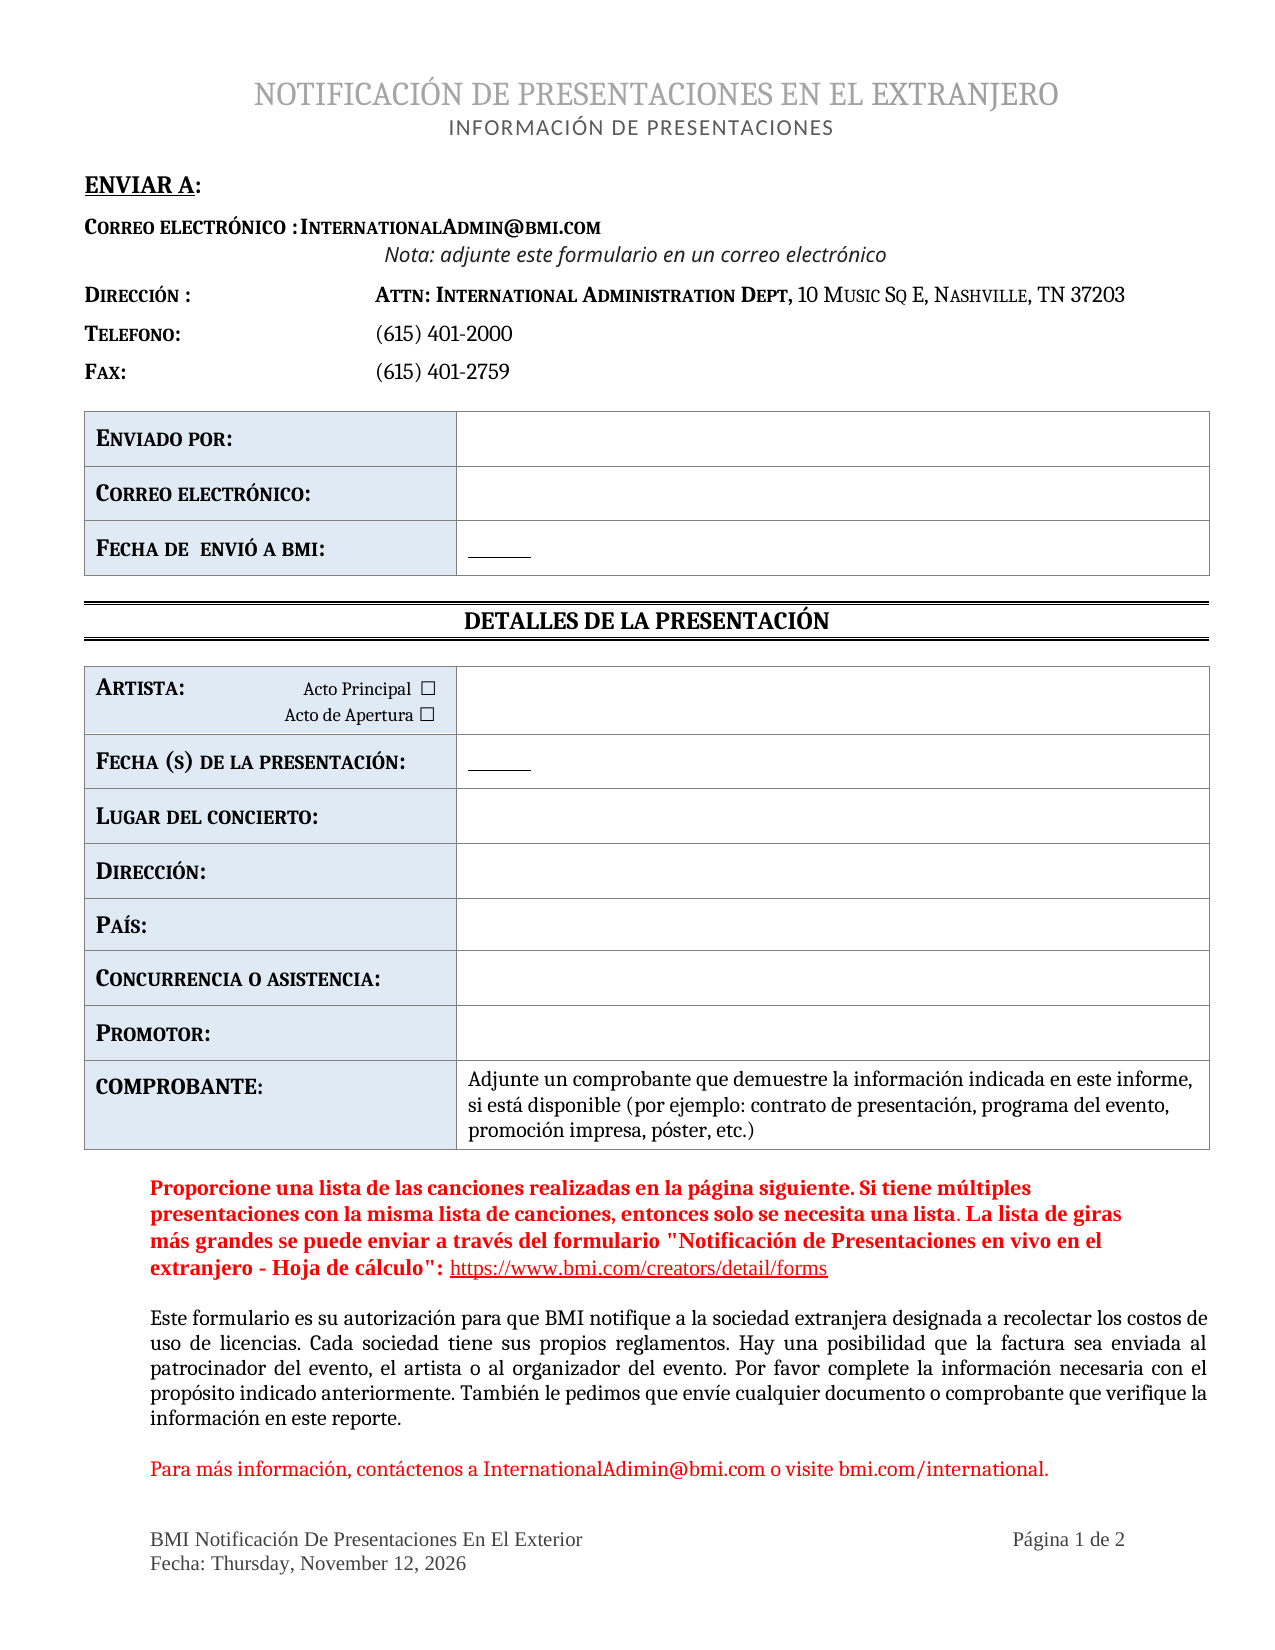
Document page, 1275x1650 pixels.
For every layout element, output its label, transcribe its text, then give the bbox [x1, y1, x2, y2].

text Fax: (615) 401-2759 [84, 359, 1209, 386]
table_header Enviado por: [85, 412, 456, 466]
table_cell Promotor: [85, 1006, 456, 1060]
table_cell Correo electrónico: [85, 467, 456, 520]
text Nota: adjunte este formulario en un correo electrónico [150, 241, 1125, 269]
table_cell Concurrencia o asistencia: [85, 951, 456, 1005]
text ENVIAR A: [84, 171, 1209, 199]
table_cell País: [85, 899, 456, 950]
text Proporcione una lista de las canciones realizadas en la página siguiente. Si tiene múltiples presentaciones con la misma lista de canciones, entonces solo se necesita una lista. La lista de giras más grandes se puede enviar a través del formulario "Notificación de Presentaciones en vivo en el extranjero - Hoja de cálculo": https://www.bmi.com/creators/detail/forms [150, 1175, 1125, 1280]
text Dirección : Attn: International Administration Dept, 10 Music Sq E, Nashville, TN 37203 [84, 281, 1209, 308]
table_cell Fecha de envió a bmi: [85, 521, 456, 575]
text Correo electrónico : InternationalAdmin@bmi.com [84, 212, 1209, 241]
table_cell Dirección: [85, 844, 456, 898]
text Este formulario es su autorización para que BMI notifique a la sociedad extranjera designada a recolectar los costos de uso de licencias. Cada sociedad tiene sus propios reglamentos. Hay una posibilidad que la factura sea enviada al patrocinador del evento, el artista o al organizador del evento. Por favor complete la información necesaria con el propósito indicado anteriormente. También le pedimos que envíe cualquier documento o comprobante que verifique la información en este reporte. [150, 1305, 1209, 1431]
table_cell COMPROBANTE: [85, 1061, 456, 1149]
table_cell Lugar del concierto: [85, 789, 456, 843]
table_cell Adjunte un comprobante que demuestre la información indicada en este informe, si está disponible (por ejemplo: contrato de presentación, programa del evento, promoción impresa, póster, etc.) [457, 1061, 1209, 1149]
text DETALLES DE LA PRESENTACIÓN [84, 605, 1209, 637]
text Para más información, contáctenos a InternationalAdimin@bmi.com o visite bmi.com/international. [84, 1457, 1209, 1482]
text Telefono: (615) 401-2000 [84, 320, 1209, 347]
table_header Artista: Acto Principal Acto de Apertura [85, 667, 456, 733]
table_cell Fecha (s) de la presentación: [85, 735, 456, 788]
